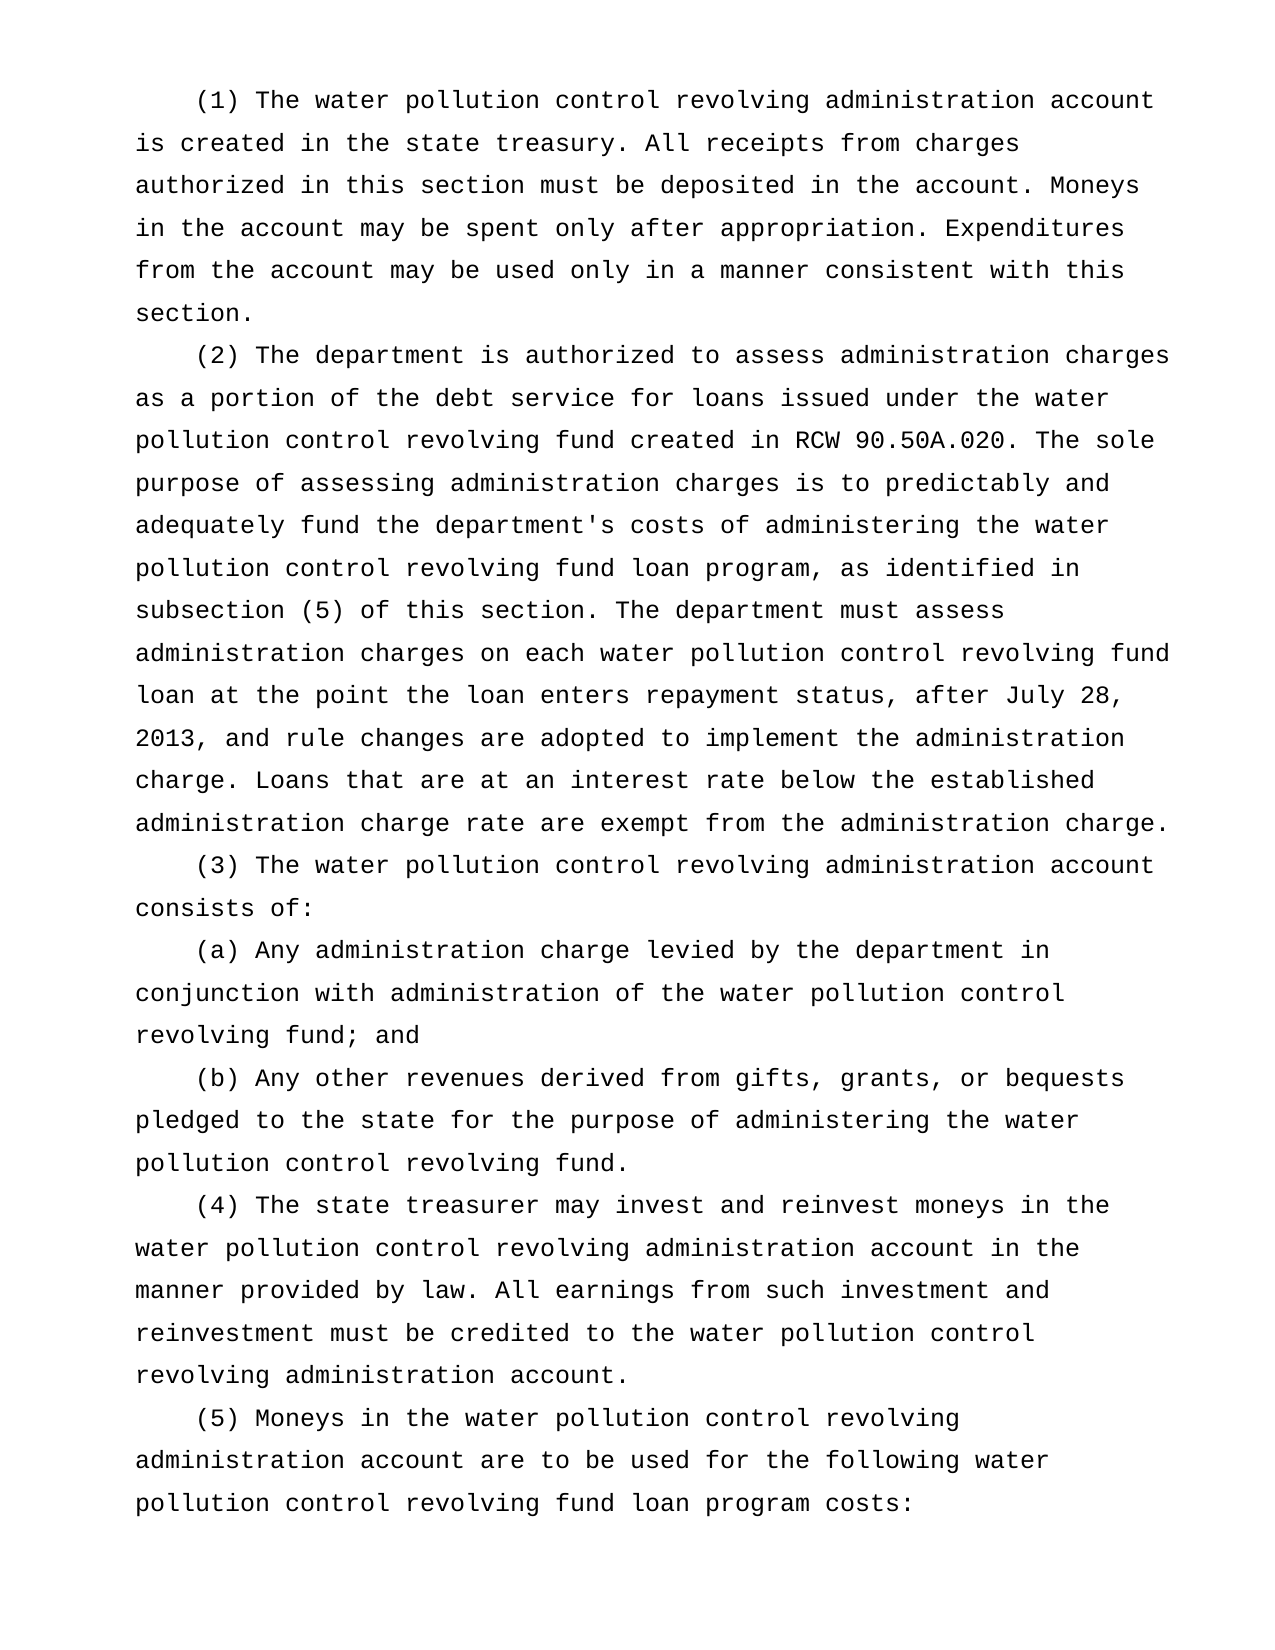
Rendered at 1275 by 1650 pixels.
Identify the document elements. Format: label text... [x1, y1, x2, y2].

text (3) The water pollution control revolving administration account consists of: [135, 840, 1170, 925]
text (a) Any administration charge levied by the department in conjunction with administration of the water pollution control revolving fund; and [135, 925, 1170, 1052]
text (2) The department is authorized to assess administration charges as a portion of the debt service for loans issued under the water pollution control revolving fund created in RCW 90.50A.020. The sole purpose of assessing administration charges is to predictably and adequately fund the department's costs of administering the water pollution control revolving fund loan program, as identified in subsection (5) of this section. The department must assess administration charges on each water pollution control revolving fund loan at the point the loan enters repayment status, after July 28, 2013, and rule changes are adopted to implement the administration charge. Loans that are at an interest rate below the established administration charge rate are exempt from the administration charge. [135, 330, 1170, 840]
text (b) Any other revenues derived from gifts, grants, or bequests pledged to the state for the purpose of administering the water pollution control revolving fund. [135, 1052, 1170, 1180]
text (1) The water pollution control revolving administration account is created in the state treasury. All receipts from charges authorized in this section must be deposited in the account. Moneys in the account may be spent only after appropriation. Expenditures from the account may be used only in a manner consistent with this section. [135, 75, 1170, 330]
text (4) The state treasurer may invest and reinvest moneys in the water pollution control revolving administration account in the manner provided by law. All earnings from such investment and reinvestment must be credited to the water pollution control revolving administration account. [135, 1180, 1170, 1392]
text (5) Moneys in the water pollution control revolving administration account are to be used for the following water pollution control revolving fund loan program costs: [135, 1392, 1170, 1520]
